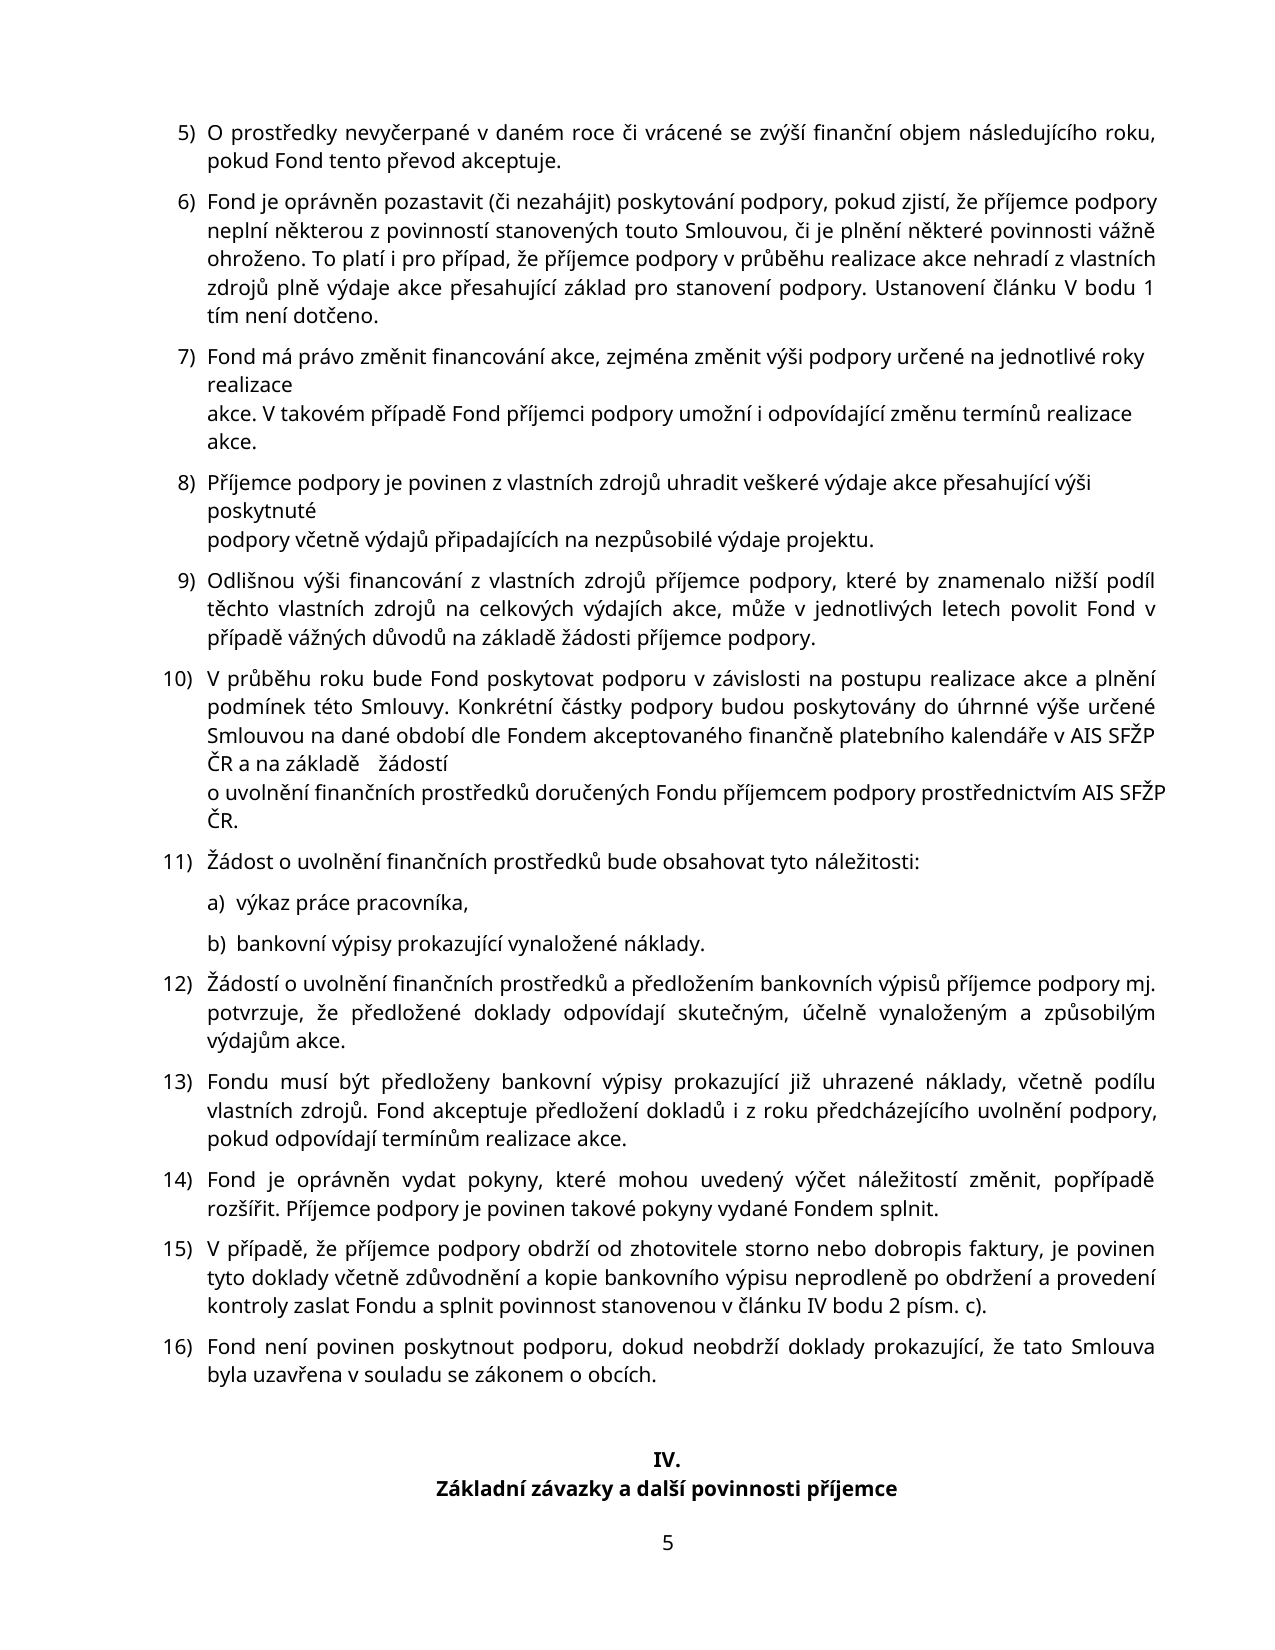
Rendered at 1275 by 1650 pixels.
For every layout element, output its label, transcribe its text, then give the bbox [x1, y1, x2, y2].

list V případě, že příjemce podpory obdrží od zhotovitele storno nebo dobropis faktury, je povinen tyto doklady včetně zdůvodnění a kopie bankovního výpisu neprodleně po obdržení a provedení kontroly zaslat Fondu a splnit povinnost stanovenou v článku IV bodu 2 písm. c). [162, 1234, 1156, 1320]
list Žádostí o uvolnění finančních prostředků a předložením bankovních výpisů příjemce podpory mj. potvrzuje, že předložené doklady odpovídají skutečným, účelně vynaloženým a způsobilým výdajům akce. [162, 969, 1157, 1055]
list výkaz práce pracovníka, [207, 888, 1169, 916]
list bankovní výpisy prokazující vynaložené náklady. [207, 929, 1169, 957]
list Odlišnou výši financování z vlastních zdrojů příjemce podpory, které by znamenalo nižší podíl těchto vlastních zdrojů na celkových výdajích akce, může v jednotlivých letech povolit Fond v případě vážných důvodů na základě žádosti příjemce podpory. [177, 566, 1157, 651]
text o uvolnění finančních prostředků doručených Fondu příjemcem podpory prostřednictvím AIS SFŽP ČR. [207, 778, 1169, 834]
list Fond je oprávněn pozastavit (či nezahájit) poskytování podpory, pokud zjistí, že příjemce podpory neplní některou z povinností stanovených touto Smlouvou, či je plnění některé povinnosti vážně ohroženo. To platí i pro případ, že příjemce podpory v průběhu realizace akce nehradí z vlastních zdrojů plně výdaje akce přesahující základ pro stanovení podpory. Ustanovení článku V bodu 1 tím není dotčeno. [177, 187, 1157, 329]
list O prostředky nevyčerpané v daném roce či vrácené se zvýší finanční objem následujícího roku, pokud Fond tento převod akceptuje. [177, 118, 1157, 175]
text akce. V takovém případě Fond příjemci podpory umožní i odpovídající změnu termínů realizace akce. [207, 399, 1169, 456]
list Fond je oprávněn vydat pokyny, které mohou uvedený výčet náležitostí změnit, popřípadě rozšířit. Příjemce podpory je povinen takové pokyny vydané Fondem splnit. [162, 1165, 1156, 1222]
subtitle IV. [403, 1445, 931, 1474]
list Fond není povinen poskytnout podporu, dokud neobdrží doklady prokazující, že tato Smlouva byla uzavřena v souladu se zákonem o obcích. [162, 1332, 1157, 1389]
list Žádost o uvolnění finančních prostředků bude obsahovat tyto náležitosti: [162, 847, 1169, 875]
list V průběhu roku bude Fond poskytovat podporu v závislosti na postupu realizace akce a plnění podmínek této Smlouvy. Konkrétní částky podpory budou poskytovány do úhrnné výše určené Smlouvou na dané období dle Fondem akceptovaného finančně platebního kalendáře v AIS SFŽP ČR a na základě žádostí [162, 664, 1157, 778]
list Fond má právo změnit financování akce, zejména změnit výši podpory určené na jednotlivé roky realizace [177, 342, 1169, 399]
text podpory včetně výdajů připadajících na nezpůsobilé výdaje projektu. [207, 525, 1169, 553]
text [403, 1474, 931, 1502]
list Fondu musí být předloženy bankovní výpisy prokazující již uhrazené náklady, včetně podílu vlastních zdrojů. Fond akceptuje předložení dokladů i z roku předcházejícího uvolnění podpory, pokud odpovídají termínům realizace akce. [162, 1067, 1157, 1153]
list Příjemce podpory je povinen z vlastních zdrojů uhradit veškeré výdaje akce přesahující výši poskytnuté [177, 468, 1169, 525]
